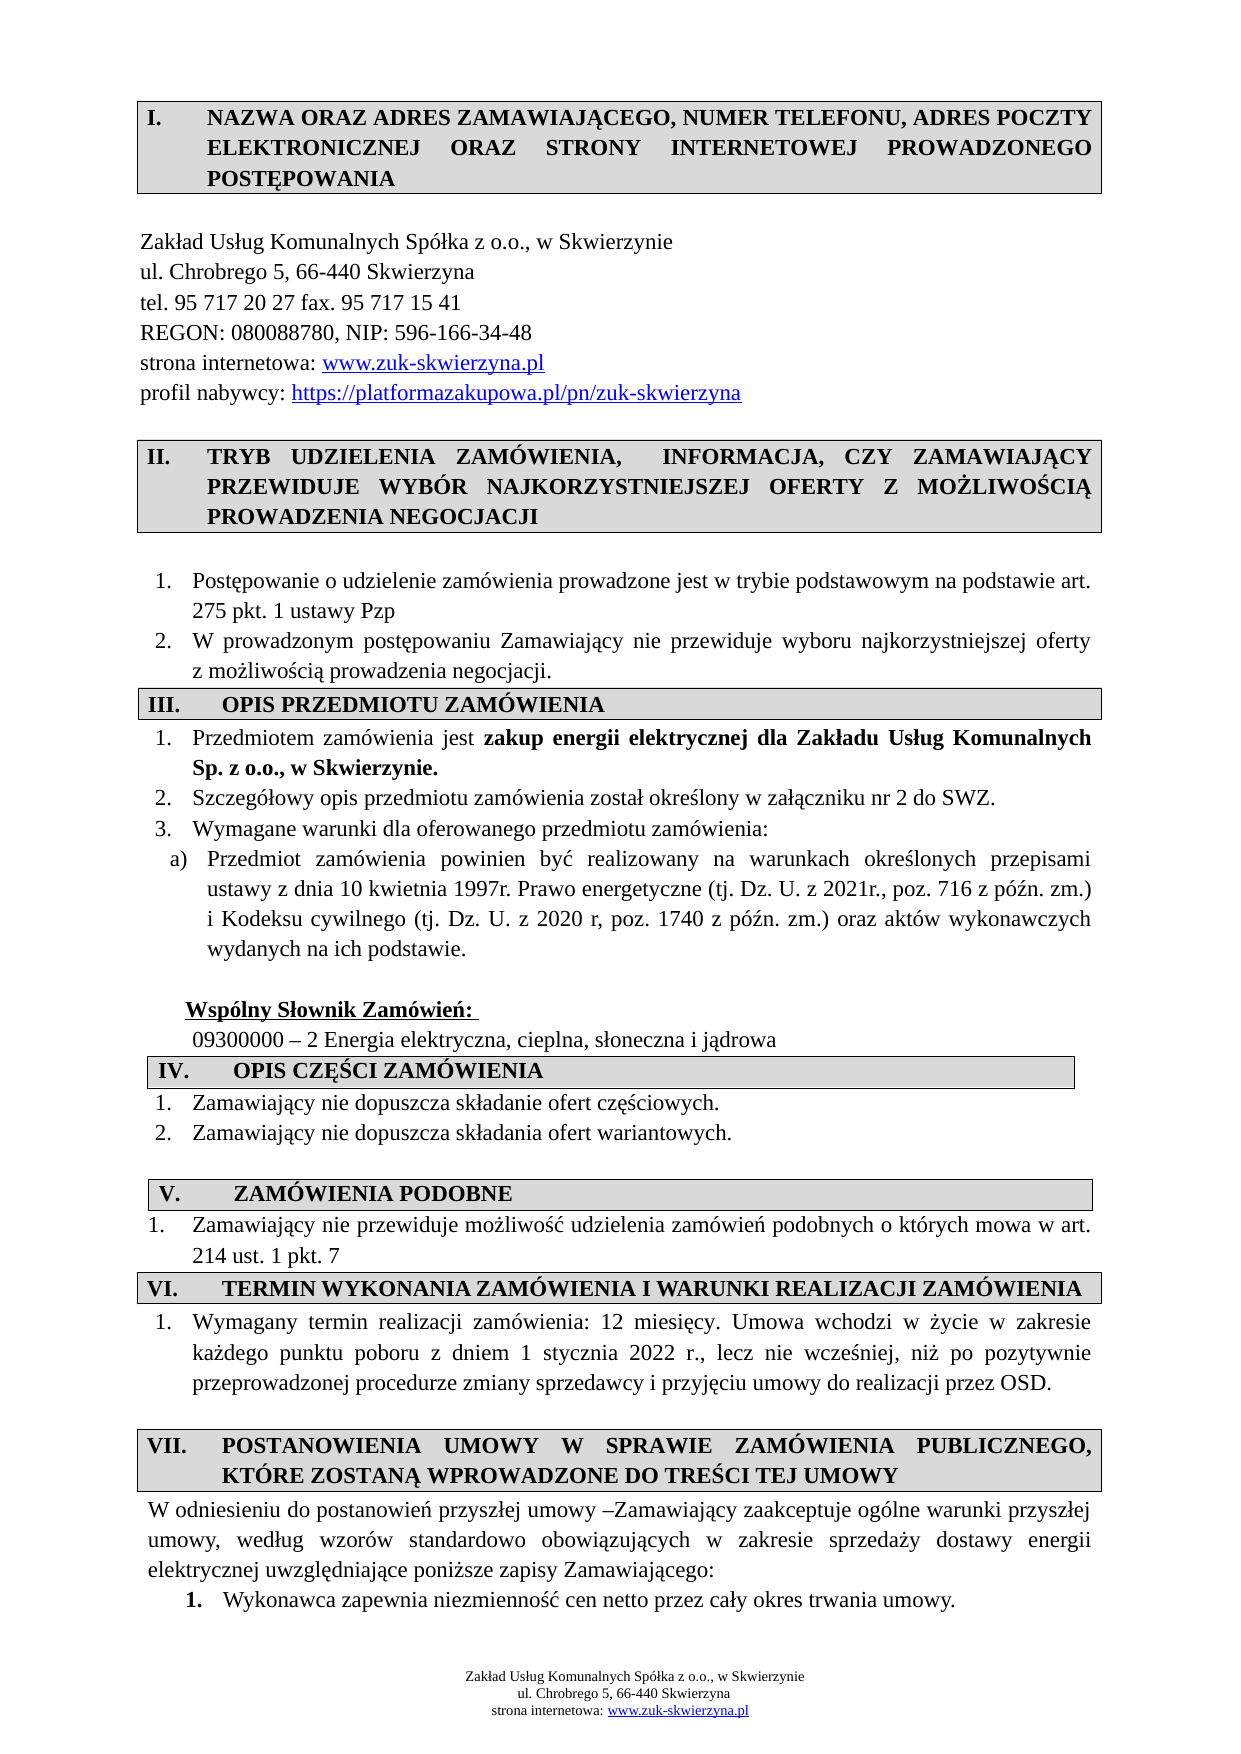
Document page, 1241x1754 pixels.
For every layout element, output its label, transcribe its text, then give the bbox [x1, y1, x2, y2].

text Wspólny Słownik Zamówień: [185, 996, 1092, 1022]
list Zamawiający nie przewiduje możliwość udzielenia zamówień podobnych o których mowa w art. 214 ust. 1 pkt. 7 [148, 1211, 1092, 1268]
text tel. 95 717 20 27 fax. 95 717 15 41 [140, 288, 1092, 315]
table_header ZAMÓWIENIA PODOBNE [149, 1180, 1092, 1210]
text profil nabywcy: https://platformazakupowa.pl/pn/zuk-skwierzyna [140, 379, 1092, 406]
text REGON: 080088780, NIP: 596-166-34-48 [140, 319, 1092, 345]
list Wykonawca zapewnia niezmienność cen netto przez cały okres trwania umowy. [185, 1586, 1092, 1613]
list W prowadzonym postępowaniu Zamawiający nie przewiduje wyboru najkorzystniejszej oferty z możliwością prowadzenia negocjacji. [154, 627, 1092, 684]
list NAZWA ORAZ ADRES ZAMAWIAJĄCEGO, NUMER TELEFONU, ADRES POCZTY ELEKTRONICZNEJ ORAZ STRONY INTERNETOWEJ PROWADZONEGO POSTĘPOWANIA [138, 102, 1101, 193]
list Wymagane warunki dla oferowanego przedmiotu zamówienia: [154, 814, 1092, 841]
list Przedmiotem zamówienia jest zakup energii elektrycznej dla Zakładu Usług Komunalnych Sp. z o.o., w Skwierzynie. [154, 724, 1092, 781]
list Szczegółowy opis przedmiotu zamówienia został określony w załączniku nr 2 do SWZ. [154, 784, 1092, 811]
list POSTANOWIENIA UMOWY W SPRAWIE ZAMÓWIENIA PUBLICZNEGO, KTÓRE ZOSTANĄ WPROWADZONE DO TREŚCI TEJ UMOWY [138, 1430, 1101, 1491]
list Przedmiot zamówienia powinien być realizowany na warunkach określonych przepisami ustawy z dnia 10 kwietnia 1997r. Prawo energetyczne (tj. Dz. U. z 2021r., poz. 716 z późn. zm.) i Kodeksu cywilnego (tj. Dz. U. z 2020 r, poz. 1740 z późn. zm.) oraz aktów wykonawczych wydanych na ich podstawie. [169, 845, 1092, 962]
text ul. Chrobrego 5, 66-440 Skwierzyna [140, 258, 1092, 285]
list TRYB UDZIELENIA ZAMÓWIENIA, INFORMACJA, CZY ZAMAWIAJĄCY PRZEWIDUJE WYBÓR NAJKORZYSTNIEJSZEJ OFERTY Z MOŻLIWOŚCIĄ PROWADZENIA NEGOCJACJI [138, 441, 1101, 532]
list Wymagany termin realizacji zamówienia: 12 miesięcy. Umowa wchodzi w życie w zakresie każdego punktu poboru z dniem 1 stycznia 2022 r., lecz nie wcześniej, niż po pozytywnie przeprowadzonej procedurze zmiany sprzedawcy i przyjęciu umowy do realizacji przez OSD. [154, 1308, 1092, 1395]
list Zamawiający nie dopuszcza składania ofert wariantowych. [154, 1119, 1092, 1145]
list OPIS PRZEDMIOTU ZAMÓWIENIA [139, 689, 1101, 719]
list TERMIN WYKONANIA ZAMÓWIENIA I WARUNKI REALIZACJI ZAMÓWIENIA [138, 1273, 1101, 1303]
text W odniesieniu do postanowień przyszłej umowy –Zamawiający zaakceptuje ogólne warunki przyszłej umowy, według wzorów standardowo obowiązujących w zakresie sprzedaży dostawy energii elektrycznej uwzględniające poniższe zapisy Zamawiającego: [148, 1496, 1092, 1583]
list Zamawiający nie dopuszcza składanie ofert częściowych. [154, 1088, 1092, 1115]
text 09300000 – 2 Energia elektryczna, cieplna, słoneczna i jądrowa [192, 1026, 1092, 1052]
text Zakład Usług Komunalnych Spółka z o.o., w Skwierzynie [140, 228, 1092, 254]
list Postępowanie o udzielenie zamówienia prowadzone jest w trybie podstawowym na podstawie art. 275 pkt. 1 ustawy Pzp [154, 567, 1092, 623]
table_header OPIS CZĘŚCI ZAMÓWIENIA [148, 1057, 1074, 1087]
text strona internetowa: www.zuk-skwierzyna.pl [140, 349, 1092, 375]
